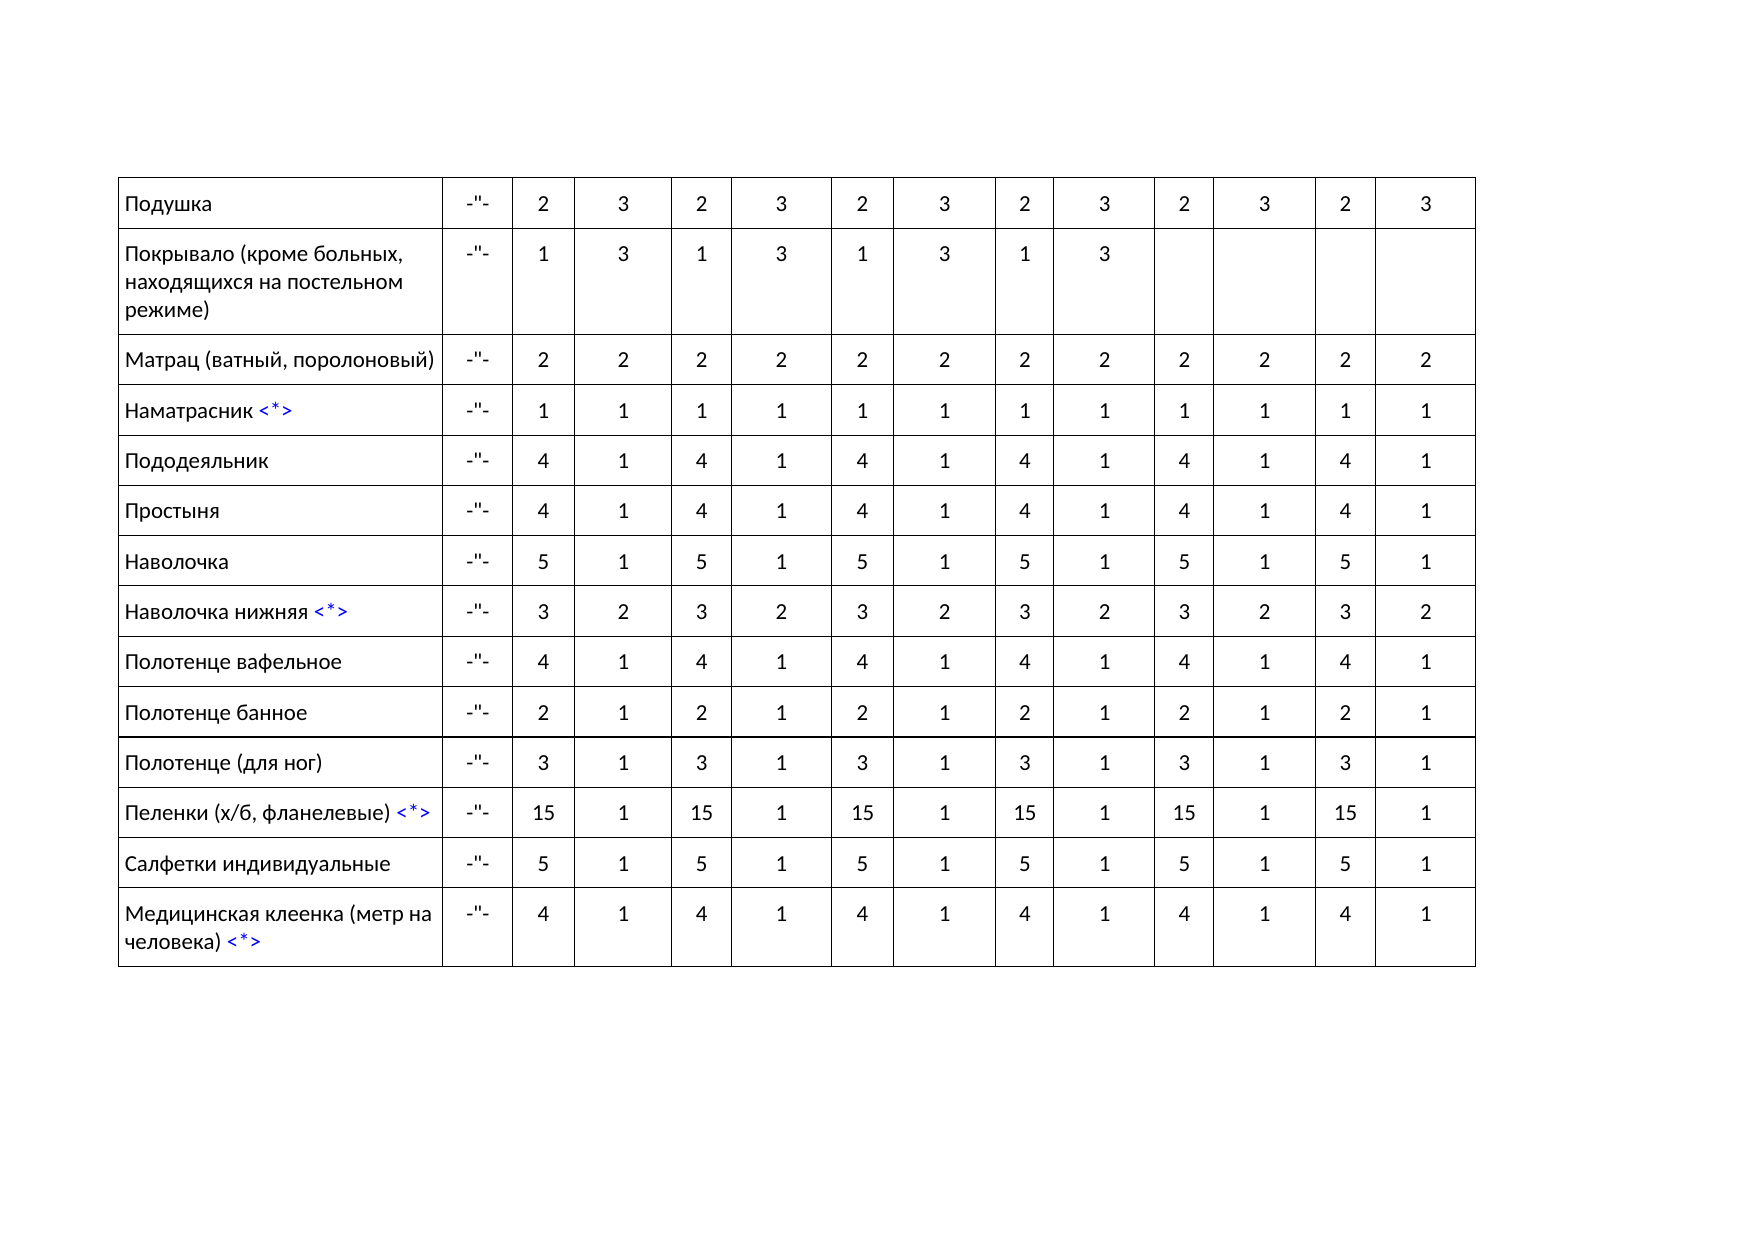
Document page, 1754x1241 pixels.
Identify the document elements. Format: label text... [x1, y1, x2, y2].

table_cell 4 [832, 436, 893, 485]
table_cell 2 [672, 335, 731, 384]
table_cell -"- [443, 178, 512, 227]
table_cell 2 [996, 178, 1053, 227]
table_cell 3 [996, 586, 1053, 636]
table_cell 2 [575, 335, 671, 384]
table_cell 1 [1054, 385, 1154, 434]
table_cell -"- [443, 229, 512, 334]
table_cell 3 [996, 738, 1053, 787]
table_cell [1316, 229, 1375, 334]
table_cell 3 [513, 738, 574, 787]
table_cell 4 [996, 888, 1053, 966]
table_cell 3 [1316, 738, 1375, 787]
table_cell 4 [1316, 486, 1375, 535]
table_cell 2 [513, 178, 574, 227]
table_cell 2 [1214, 335, 1315, 384]
table_cell 1 [1054, 738, 1154, 787]
table_cell 4 [1155, 486, 1213, 535]
table_cell 4 [672, 436, 731, 485]
table_cell 1 [732, 738, 831, 787]
table_cell 4 [672, 637, 731, 686]
table_cell 1 [575, 687, 671, 736]
table_cell 1 [1214, 486, 1315, 535]
table_cell 5 [1155, 838, 1213, 887]
table_cell 1 [1214, 536, 1315, 585]
table_cell 1 [732, 788, 831, 837]
table_cell 3 [1316, 586, 1375, 636]
table_cell 4 [996, 486, 1053, 535]
table_cell 2 [996, 687, 1053, 736]
table_cell 4 [513, 486, 574, 535]
table_cell 2 [1054, 586, 1154, 636]
table_cell 1 [732, 536, 831, 585]
table_cell Покрывало (кроме больных, находящихся на постельном режиме) [119, 229, 442, 334]
table_cell 1 [1054, 888, 1154, 966]
table_cell 1 [1376, 687, 1475, 736]
table_cell 2 [1316, 335, 1375, 384]
table_cell 4 [1155, 888, 1213, 966]
table_cell 1 [1054, 486, 1154, 535]
table_cell 4 [996, 436, 1053, 485]
table_cell 3 [575, 229, 671, 334]
table_cell 3 [672, 586, 731, 636]
table_cell 15 [513, 788, 574, 837]
table_cell 15 [996, 788, 1053, 837]
table_cell 1 [1376, 738, 1475, 787]
table_cell Наволочка нижняя <*> [119, 586, 442, 636]
table_cell 1 [1376, 888, 1475, 966]
table_cell 1 [1054, 687, 1154, 736]
table_cell 1 [732, 838, 831, 887]
table_cell 1 [1214, 888, 1315, 966]
table_cell 1 [575, 738, 671, 787]
table_cell 3 [1155, 586, 1213, 636]
table_cell 5 [832, 536, 893, 585]
table_cell 4 [1316, 637, 1375, 686]
table_cell 3 [1155, 738, 1213, 787]
table_cell 4 [672, 486, 731, 535]
table_cell 1 [1214, 385, 1315, 434]
table_cell 1 [732, 436, 831, 485]
table_cell 2 [1316, 178, 1375, 227]
table_cell 3 [732, 178, 831, 227]
table_cell 1 [1054, 436, 1154, 485]
table_cell -"- [443, 385, 512, 434]
table_cell 1 [894, 838, 995, 887]
table_cell 5 [1316, 838, 1375, 887]
table_cell [1376, 229, 1475, 334]
table_cell 4 [832, 486, 893, 535]
table_cell Пододеяльник [119, 436, 442, 485]
table_cell 1 [1155, 385, 1213, 434]
table_cell 1 [1376, 536, 1475, 585]
table_cell 5 [996, 838, 1053, 887]
table_cell Наволочка [119, 536, 442, 585]
table_cell Наматрасник <*> [119, 385, 442, 434]
table_cell 1 [732, 687, 831, 736]
table_cell 2 [832, 687, 893, 736]
table_cell 4 [996, 637, 1053, 686]
table_cell -"- [443, 637, 512, 686]
table_cell 2 [894, 335, 995, 384]
table_cell 5 [513, 838, 574, 887]
table_cell 1 [894, 738, 995, 787]
table_cell 2 [832, 178, 893, 227]
table_cell 3 [672, 738, 731, 787]
table_cell 3 [1054, 178, 1154, 227]
table_cell 1 [1376, 788, 1475, 837]
table_cell 4 [513, 436, 574, 485]
table_cell 1 [996, 229, 1053, 334]
table_cell Простыня [119, 486, 442, 535]
table_cell 1 [1214, 788, 1315, 837]
table_cell -"- [443, 687, 512, 736]
table_cell 1 [1376, 385, 1475, 434]
table_cell 5 [832, 838, 893, 887]
table_cell 1 [1376, 637, 1475, 686]
table_cell 5 [996, 536, 1053, 585]
table_cell 5 [1316, 536, 1375, 585]
table_cell -"- [443, 486, 512, 535]
table_cell 2 [672, 178, 731, 227]
table_cell 2 [1316, 687, 1375, 736]
table_cell 1 [732, 486, 831, 535]
table_cell 1 [894, 385, 995, 434]
table_cell [1155, 229, 1213, 334]
table_cell 1 [513, 229, 574, 334]
table_cell 1 [894, 536, 995, 585]
table_cell 4 [1155, 637, 1213, 686]
table_cell -"- [443, 586, 512, 636]
table_cell 4 [1316, 888, 1375, 966]
table_cell -"- [443, 888, 512, 966]
table_cell 3 [894, 178, 995, 227]
table_cell 2 [513, 687, 574, 736]
table_cell 2 [672, 687, 731, 736]
table_cell 1 [1054, 788, 1154, 837]
table_cell 1 [1214, 687, 1315, 736]
table_cell Салфетки индивидуальные [119, 838, 442, 887]
table_cell 2 [1155, 687, 1213, 736]
table_cell 15 [1316, 788, 1375, 837]
table_cell 2 [575, 586, 671, 636]
table_cell 3 [1054, 229, 1154, 334]
table_cell 1 [732, 888, 831, 966]
table_cell 1 [1054, 637, 1154, 686]
table_cell 4 [1316, 436, 1375, 485]
table_cell Пеленки (х/б, фланелевые) <*> [119, 788, 442, 837]
table_cell 1 [732, 385, 831, 434]
table_cell 1 [575, 385, 671, 434]
table_cell -"- [443, 788, 512, 837]
table_cell 15 [1155, 788, 1213, 837]
table_cell 2 [1155, 178, 1213, 227]
table_cell 2 [1376, 586, 1475, 636]
table_cell 1 [832, 229, 893, 334]
table_cell -"- [443, 436, 512, 485]
table_cell 1 [832, 385, 893, 434]
table_cell 2 [732, 586, 831, 636]
table_cell 1 [575, 536, 671, 585]
table_cell 1 [575, 788, 671, 837]
table_cell 3 [513, 586, 574, 636]
table_cell Медицинская клеенка (метр на человека) <*> [119, 888, 442, 966]
table_cell 2 [732, 335, 831, 384]
table_cell 2 [513, 335, 574, 384]
table_cell 4 [832, 637, 893, 686]
table_cell 1 [575, 637, 671, 686]
table_cell Матрац (ватный, поролоновый) [119, 335, 442, 384]
table_cell 2 [1376, 335, 1475, 384]
table_cell 3 [894, 229, 995, 334]
table_cell Полотенце вафельное [119, 637, 442, 686]
table_cell 1 [513, 385, 574, 434]
table_cell 4 [832, 888, 893, 966]
table_cell [1214, 229, 1315, 334]
table_cell 15 [672, 788, 731, 837]
table_cell 3 [732, 229, 831, 334]
table_cell 1 [1054, 536, 1154, 585]
table_cell 1 [672, 229, 731, 334]
table_cell 1 [1214, 637, 1315, 686]
table_cell Подушка [119, 178, 442, 227]
table_cell 2 [996, 335, 1053, 384]
table_cell 3 [832, 586, 893, 636]
table_cell 1 [1316, 385, 1375, 434]
table_cell 1 [575, 436, 671, 485]
table_cell 1 [672, 385, 731, 434]
table_cell 1 [894, 486, 995, 535]
table_cell -"- [443, 536, 512, 585]
table_cell 5 [1155, 536, 1213, 585]
table_cell 1 [894, 637, 995, 686]
table_cell 1 [1214, 838, 1315, 887]
table_cell 2 [1155, 335, 1213, 384]
table_cell 1 [1214, 436, 1315, 485]
table_cell 2 [1214, 586, 1315, 636]
table_cell 1 [575, 486, 671, 535]
table_cell Полотенце (для ног) [119, 738, 442, 787]
table_cell 2 [832, 335, 893, 384]
table_cell 1 [894, 788, 995, 837]
table_cell 1 [575, 838, 671, 887]
table_cell 5 [513, 536, 574, 585]
table_cell -"- [443, 738, 512, 787]
table_cell 1 [1376, 486, 1475, 535]
table_cell 3 [1376, 178, 1475, 227]
table_cell 1 [1376, 838, 1475, 887]
table_cell 4 [672, 888, 731, 966]
table_cell 4 [513, 637, 574, 686]
table_cell 4 [1155, 436, 1213, 485]
table_cell -"- [443, 838, 512, 887]
table_cell 3 [1214, 178, 1315, 227]
table_cell 5 [672, 838, 731, 887]
table_cell 1 [894, 436, 995, 485]
table_cell 2 [1054, 335, 1154, 384]
table_cell 1 [732, 637, 831, 686]
table_cell 15 [832, 788, 893, 837]
table_cell -"- [443, 335, 512, 384]
table_cell 4 [513, 888, 574, 966]
table_cell 2 [894, 586, 995, 636]
table_cell 1 [996, 385, 1053, 434]
table_cell 3 [832, 738, 893, 787]
table_cell Полотенце банное [119, 687, 442, 736]
table_cell 1 [1054, 838, 1154, 887]
table_cell 1 [1376, 436, 1475, 485]
table_cell 1 [1214, 738, 1315, 787]
table_cell 1 [575, 888, 671, 966]
table_cell 1 [894, 888, 995, 966]
table_cell 3 [575, 178, 671, 227]
table_cell 5 [672, 536, 731, 585]
table_cell 1 [894, 687, 995, 736]
